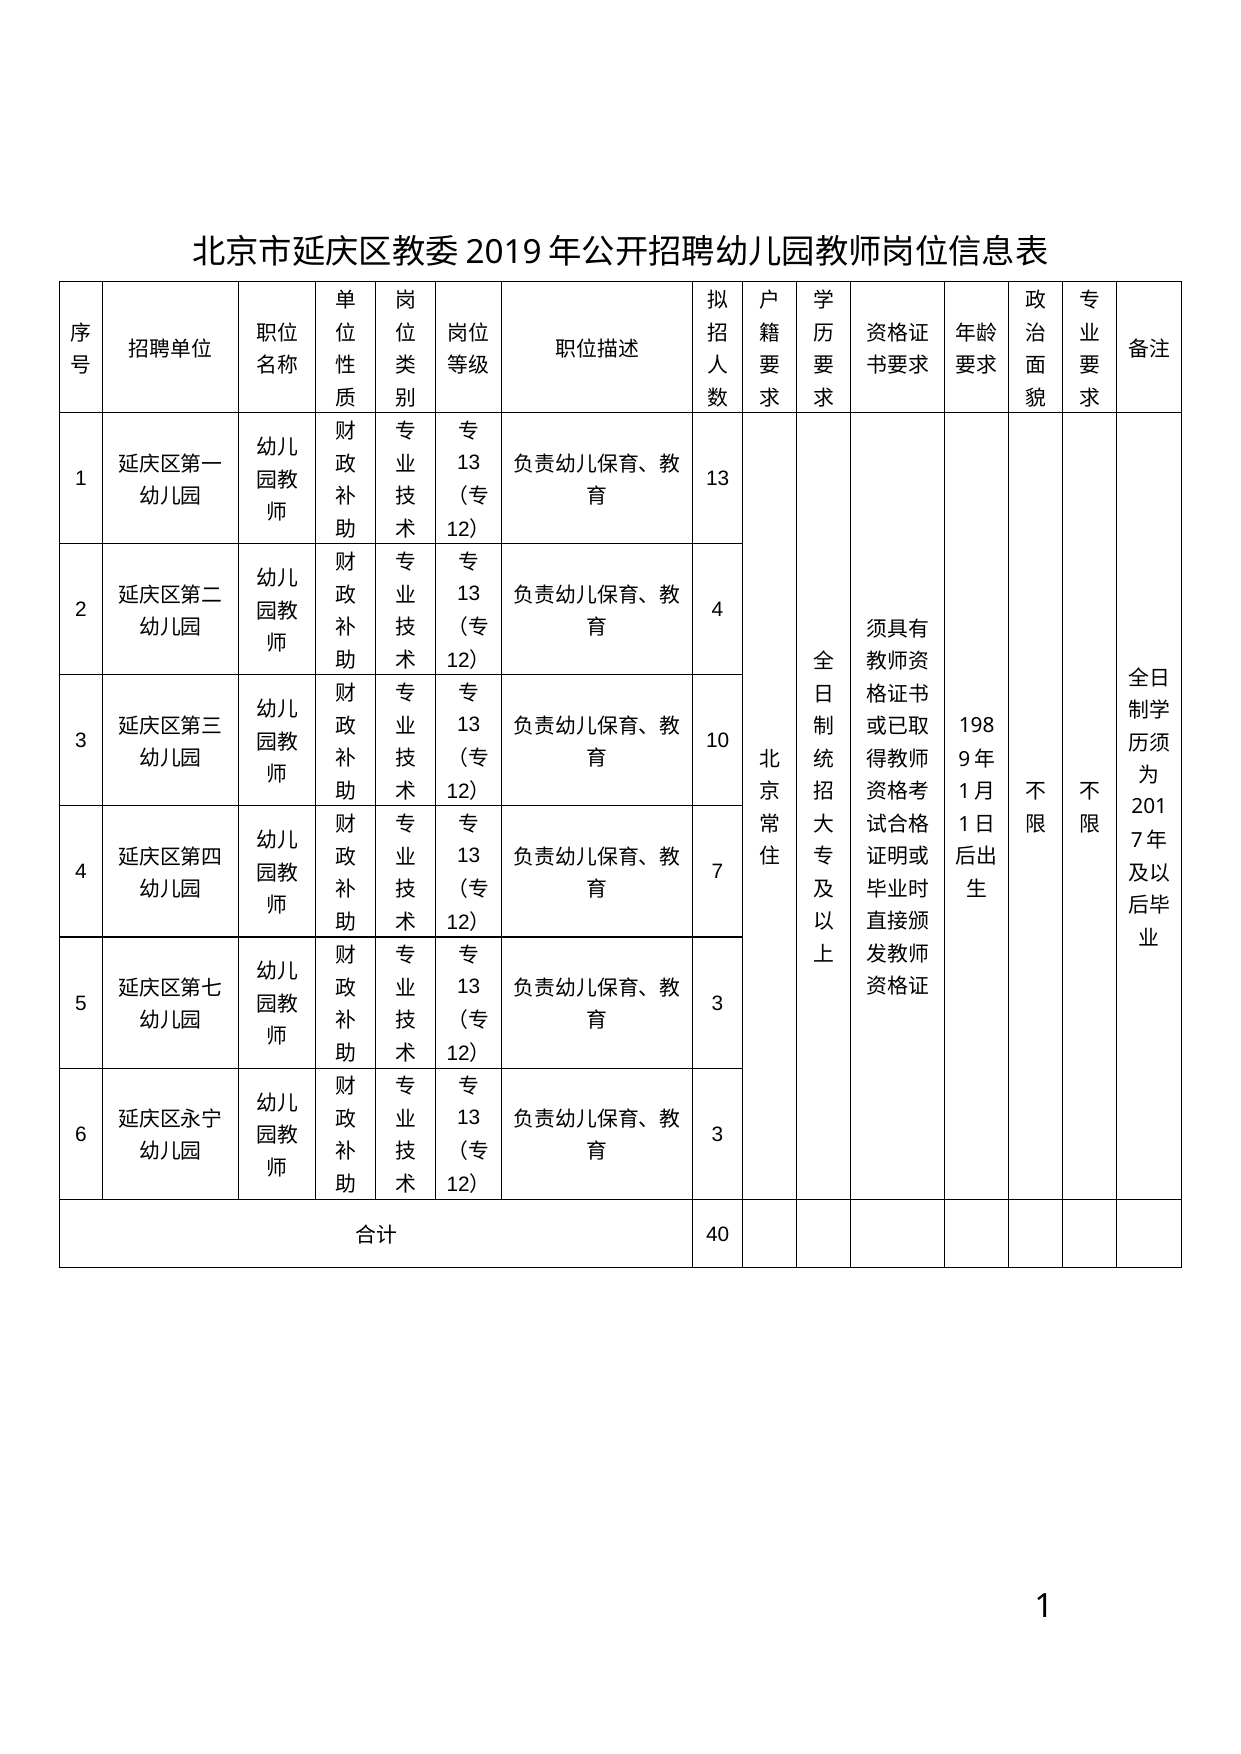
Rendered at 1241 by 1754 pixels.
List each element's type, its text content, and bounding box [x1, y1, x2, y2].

table_cell 3 [60, 675, 102, 805]
table_cell 10 [693, 675, 742, 805]
table_cell 专13（专12） [436, 806, 501, 936]
table_cell 财政补助 [316, 675, 375, 805]
table_cell 延庆区永宁幼儿园 [103, 1069, 238, 1198]
table_cell 专业 要求 [1063, 282, 1116, 412]
table_cell 专业技术 [376, 806, 435, 936]
table_cell 拟招人数 [693, 282, 742, 412]
table_cell 4 [60, 806, 102, 936]
table_cell 单位性质 [316, 282, 375, 412]
table_cell 专13（专12） [436, 1069, 501, 1198]
table_cell 招聘单位 [103, 282, 238, 412]
table_cell 专13（专12） [436, 544, 501, 674]
table_cell 岗位等级 [436, 282, 501, 412]
table_cell 职位描述 [502, 282, 692, 412]
table_cell 负责幼儿保育、教育 [502, 1069, 692, 1198]
table_cell 财政补助 [316, 806, 375, 936]
table_cell 专业技术 [376, 544, 435, 674]
table_cell 幼儿园教师 [239, 413, 315, 543]
table_cell 幼儿园教师 [239, 675, 315, 805]
table_cell [743, 1200, 796, 1267]
table_cell 延庆区第一幼儿园 [103, 413, 238, 543]
table_cell 延庆区第七幼儿园 [103, 938, 238, 1067]
table_cell 不限 [1063, 413, 1116, 1198]
table_header 北京市延庆区教委2019年公开招聘幼儿园教师岗位信息表 [59, 216, 1181, 281]
table_cell 序号 [60, 282, 102, 412]
table_cell 财政补助 [316, 938, 375, 1067]
table_cell 北京常住 [743, 413, 796, 1198]
table_cell [1063, 1200, 1116, 1267]
table_cell 政治 面貌 [1009, 282, 1062, 412]
table_cell 财政补助 [316, 544, 375, 674]
table_cell 职位 名称 [239, 282, 315, 412]
table_cell 7 [693, 806, 742, 936]
table_cell 全日制学历须为2017年及以后毕业 [1117, 413, 1181, 1198]
table_cell 专业技术 [376, 675, 435, 805]
table_cell 40 [693, 1200, 742, 1267]
table_cell 延庆区第四幼儿园 [103, 806, 238, 936]
table_cell 幼儿园教师 [239, 806, 315, 936]
table_cell 专13（专12） [436, 675, 501, 805]
table_cell 财政补助 [316, 413, 375, 543]
table_cell 专业技术 [376, 1069, 435, 1198]
table_cell [1009, 1200, 1062, 1267]
table_cell 13 [693, 413, 742, 543]
table_cell 专13（专12） [436, 938, 501, 1067]
table_cell 3 [693, 1069, 742, 1198]
table_cell [797, 1200, 850, 1267]
table_cell 学历 要求 [797, 282, 850, 412]
table_cell 负责幼儿保育、教育 [502, 544, 692, 674]
table_cell 年龄 要求 [945, 282, 1008, 412]
table_cell 1989年1月1日后出生 [945, 413, 1008, 1198]
table_cell 幼儿园教师 [239, 1069, 315, 1198]
table_cell 财政补助 [316, 1069, 375, 1198]
table_cell 须具有教师资格证书或已取得教师资格考试合格证明或毕业时直接颁发教师资格证 [851, 413, 944, 1198]
table_cell 1 [60, 413, 102, 543]
table_cell [1117, 1200, 1181, 1267]
table_cell 6 [60, 1069, 102, 1198]
table_cell 5 [60, 938, 102, 1067]
table_cell 不限 [1009, 413, 1062, 1198]
table_cell [945, 1200, 1008, 1267]
table_cell 负责幼儿保育、教育 [502, 806, 692, 936]
table_cell 专业技术 [376, 413, 435, 543]
table_cell 资格证书要求 [851, 282, 944, 412]
table_cell [851, 1200, 944, 1267]
table_cell 延庆区第二幼儿园 [103, 544, 238, 674]
table_cell 延庆区第三幼儿园 [103, 675, 238, 805]
table_cell 幼儿园教师 [239, 938, 315, 1067]
table_cell 负责幼儿保育、教育 [502, 675, 692, 805]
table_cell 岗位类别 [376, 282, 435, 412]
table_cell 合计 [60, 1200, 692, 1267]
table_cell 3 [693, 938, 742, 1067]
table_cell 2 [60, 544, 102, 674]
table_cell 负责幼儿保育、教育 [502, 938, 692, 1067]
table_cell 负责幼儿保育、教育 [502, 413, 692, 543]
table_cell 专业技术 [376, 938, 435, 1067]
table_cell 全日制统招大专及以上 [797, 413, 850, 1198]
table_cell 备注 [1117, 282, 1181, 412]
table_cell 4 [693, 544, 742, 674]
table_cell 户籍要求 [743, 282, 796, 412]
table_cell 专13（专12） [436, 413, 501, 543]
table_cell 幼儿园教师 [239, 544, 315, 674]
